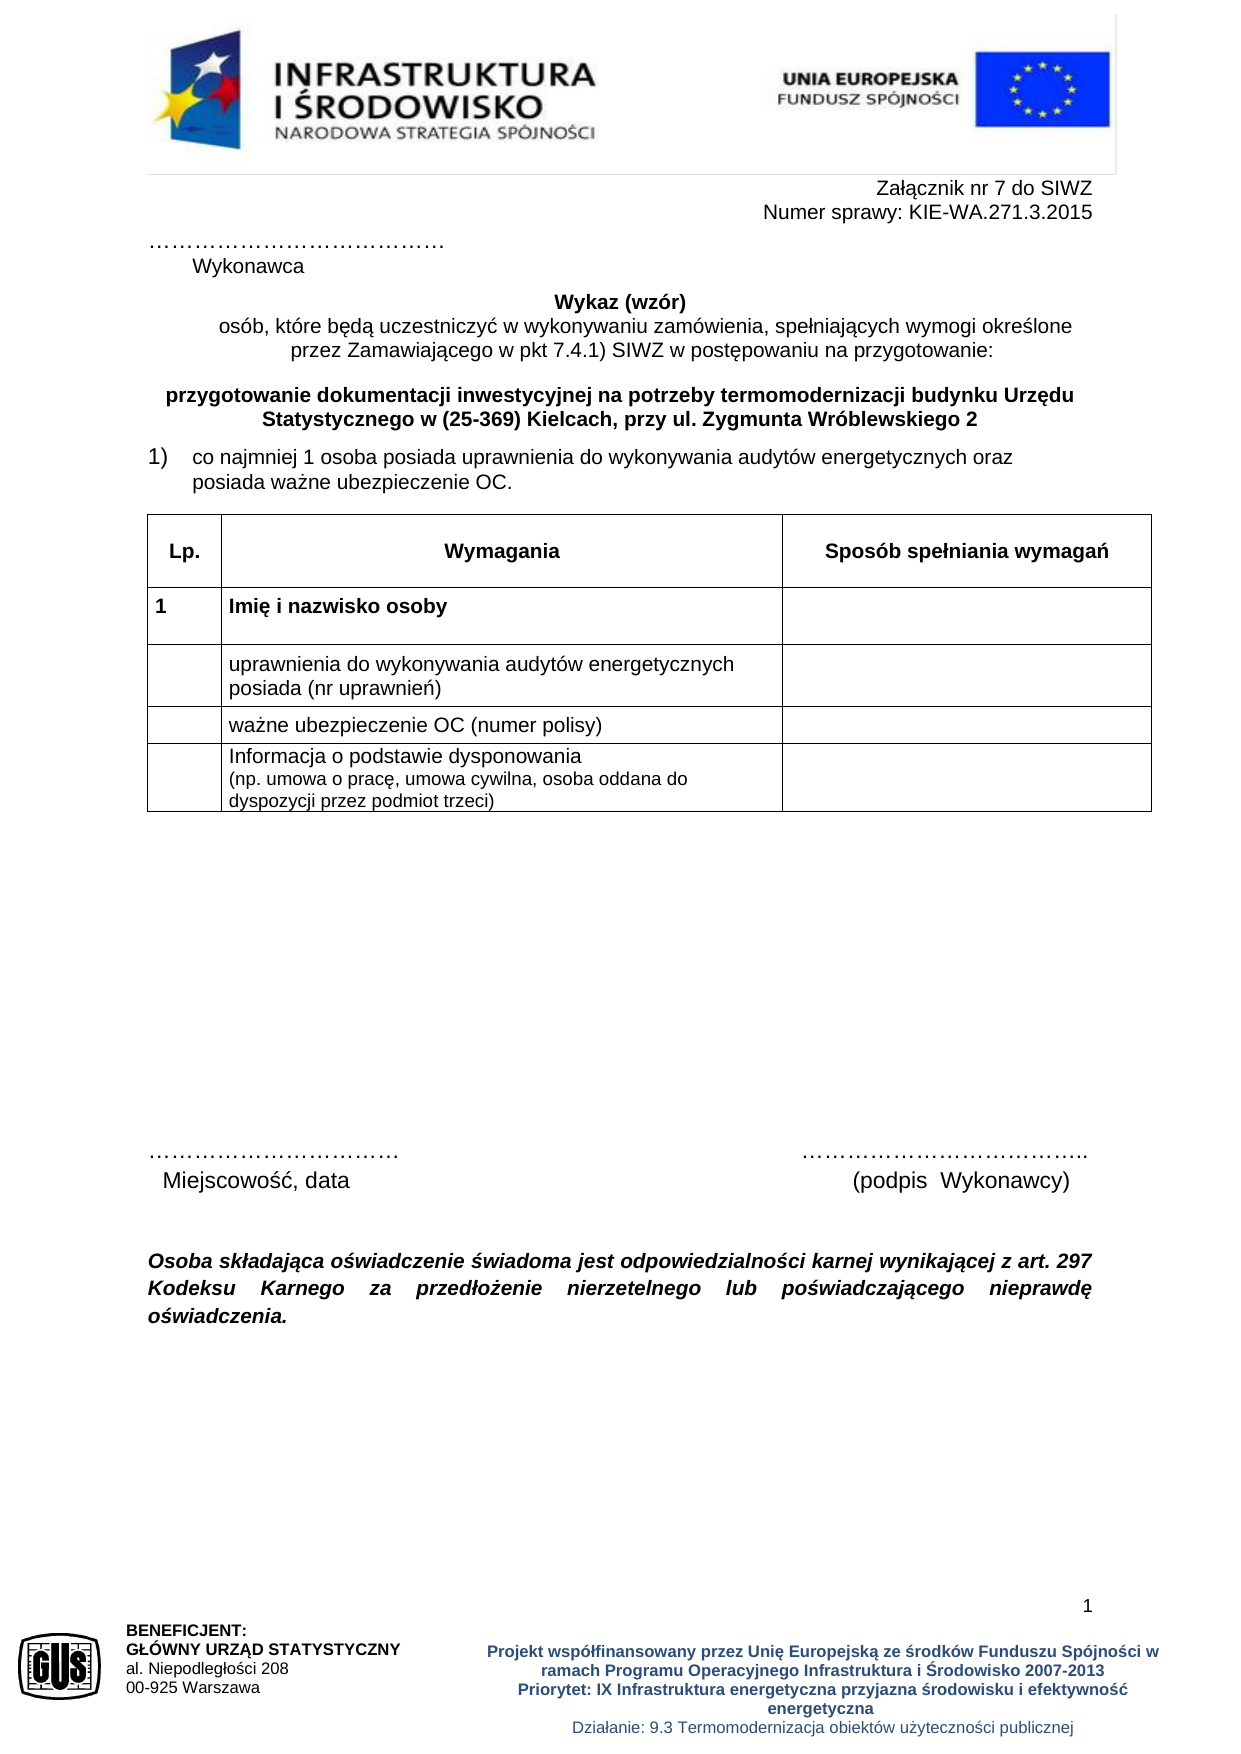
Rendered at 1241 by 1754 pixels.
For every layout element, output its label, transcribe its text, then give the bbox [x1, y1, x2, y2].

table_cell [783, 645, 1151, 706]
table_header Sposób spełniania wymagań [783, 515, 1151, 587]
text Wykaz (wzór) [148, 290, 1093, 314]
picture [18, 1633, 101, 1700]
text osób, które będą uczestniczyć w wykonywaniu zamówienia, spełniających wymogi określone przez Zamawiającego w pkt 7.4.1) SIWZ w postępowaniu na przygotowanie: [192, 314, 1093, 362]
table_cell [783, 588, 1151, 644]
table_cell Informacja o podstawie dysponowania (np. umowa o pracę, umowa cywilna, osoba oddana do dyspozycji przez podmiot trzeci) [222, 744, 782, 811]
text przygotowanie dokumentacji inwestycyjnej na potrzeby termomodernizacji budynku Urzędu Statystycznego w (25-369) Kielcach, przy ul. Zygmunta Wróblewskiego 2 [148, 383, 1093, 431]
table_header Wymagania [222, 515, 782, 587]
table_cell 1 [148, 588, 221, 644]
text Załącznik nr 7 do SIWZ [148, 176, 1093, 200]
text Osoba składająca oświadczenie świadoma jest odpowiedzialności karnej wynikającej z art. 297 Kodeksu Karnego za przedłożenie nierzetelnego lub poświadczającego nieprawdę oświadczenia. [148, 1249, 1093, 1328]
table_cell [148, 744, 221, 811]
table_header Lp. [148, 515, 221, 587]
table_cell [148, 645, 221, 706]
text Wykonawca [148, 253, 1093, 277]
text Numer sprawy: KIE-WA.271.3.2015 [148, 200, 1093, 224]
table_cell uprawnienia do wykonywania audytów energetycznych posiada (nr uprawnień) [222, 645, 782, 706]
table_cell Imię i nazwisko osoby [222, 588, 782, 644]
list co najmniej 1 osoba posiada uprawnienia do wykonywania audytów energetycznych oraz posiada ważne ubezpieczenie OC. [148, 443, 1093, 493]
table_cell [783, 744, 1151, 811]
text …………………………… ……………………………….. [148, 1137, 1093, 1163]
picture [147, 14, 1118, 176]
table_cell [148, 707, 221, 743]
table_cell ważne ubezpieczenie OC (numer polisy) [222, 707, 782, 743]
text Miejscowość, data (podpis Wykonawcy) [148, 1167, 1093, 1194]
text ………………………………… [148, 227, 1093, 253]
table_cell [783, 707, 1151, 743]
